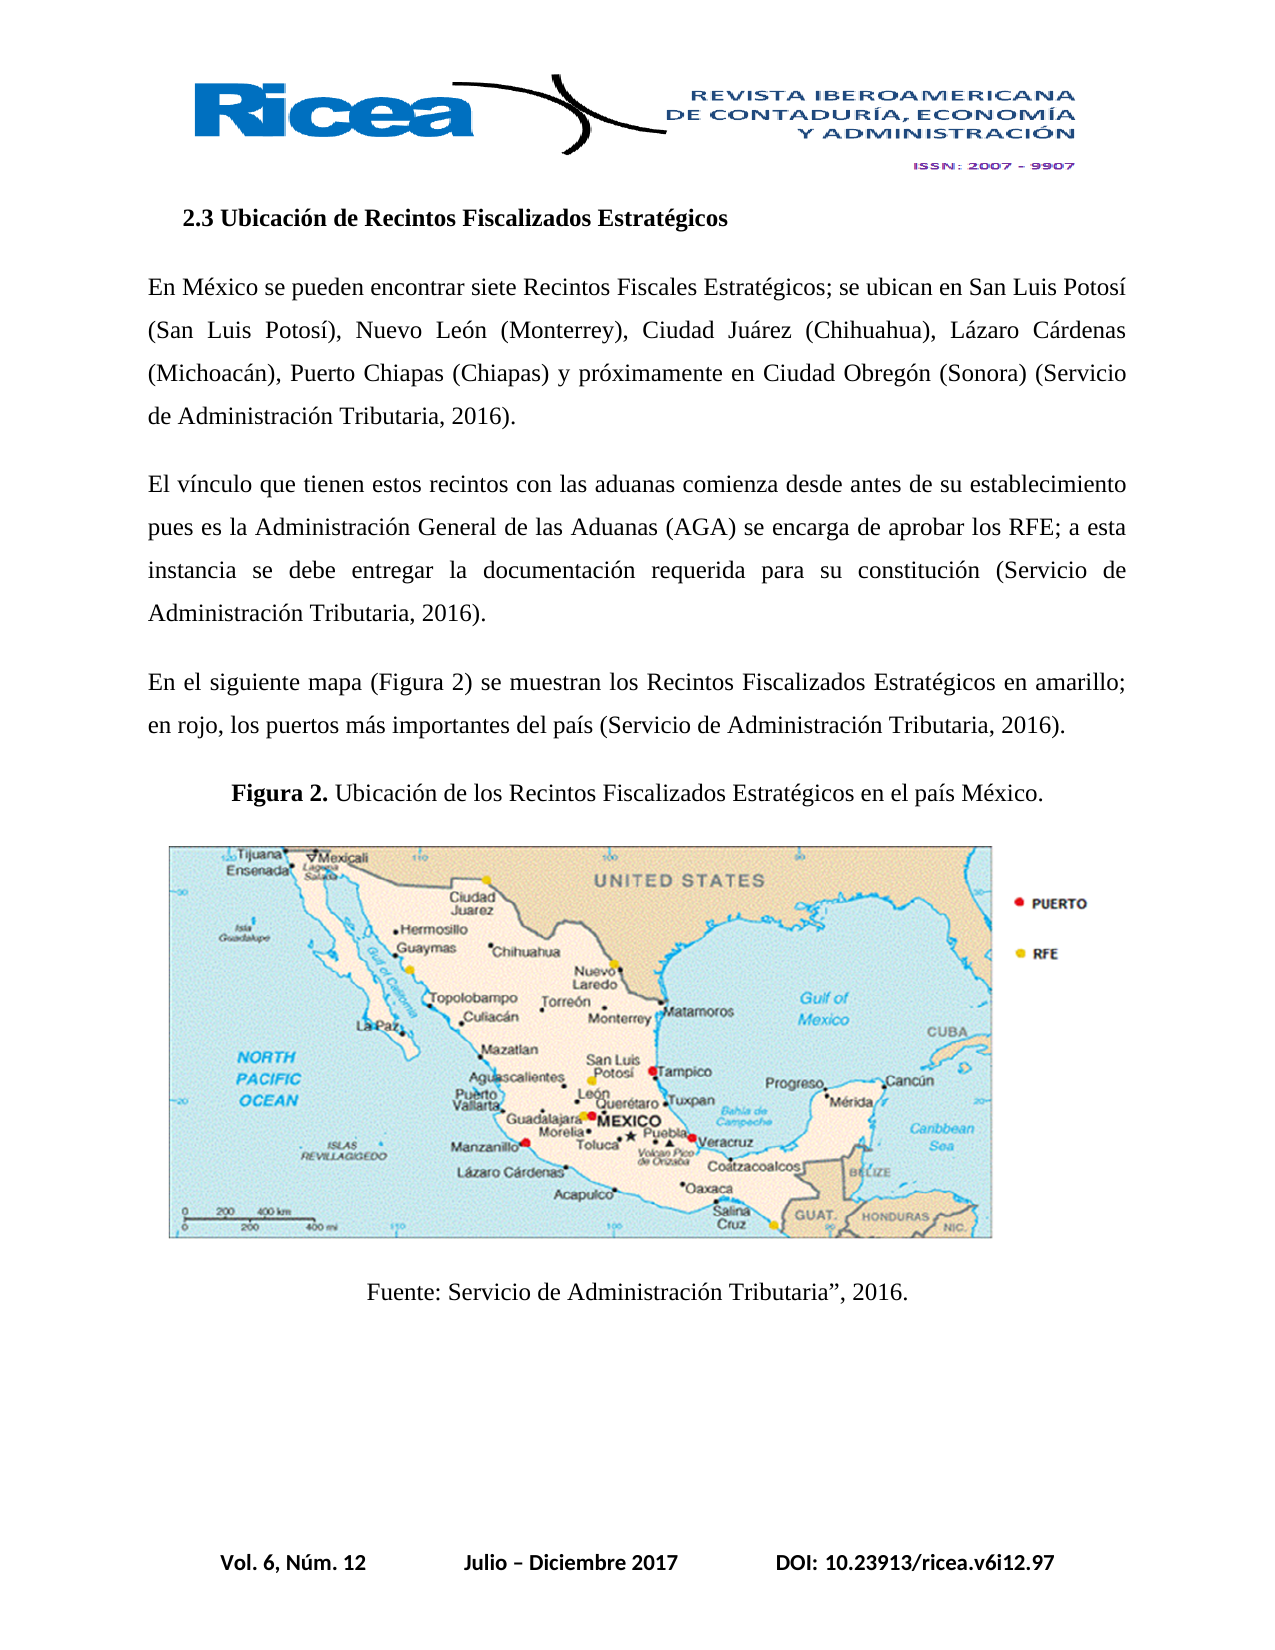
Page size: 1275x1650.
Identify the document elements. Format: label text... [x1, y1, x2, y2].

picture [168, 846, 1107, 1239]
text Fuente: Servicio de Administración Tributaria”, 2016. [148, 1277, 1127, 1306]
text Figura 2. Ubicación de los Recintos Fiscalizados Estratégicos en el país México. [148, 778, 1127, 807]
text El vínculo que tienen estos recintos con las aduanas comienza desde antes de su establecimiento pues es la Administración General de las Aduanas (AGA) se encarga de aprobar los RFE; a esta instancia se debe entregar la documentación requerida para su constitución (Servicio de Administración Tributaria, 2016). [148, 469, 1127, 627]
text 2.3 Ubicación de Recintos Fiscalizados Estratégicos [148, 203, 1127, 232]
text En el siguiente mapa (Figura 2) se muestran los Recintos Fiscalizados Estratégicos en amarillo; en rojo, los puertos más importantes del país (Servicio de Administración Tributaria, 2016). [148, 667, 1127, 738]
picture [194, 73, 1081, 173]
text En México se pueden encontrar siete Recintos Fiscales Estratégicos; se ubican en San Luis Potosí (San Luis Potosí), Nuevo León (Monterrey), Ciudad Juárez (Chihuahua), Lázaro Cárdenas (Michoacán), Puerto Chiapas (Chiapas) y próximamente en Ciudad Obregón (Sonora) (Servicio de Administración Tributaria, 2016). [148, 272, 1127, 430]
